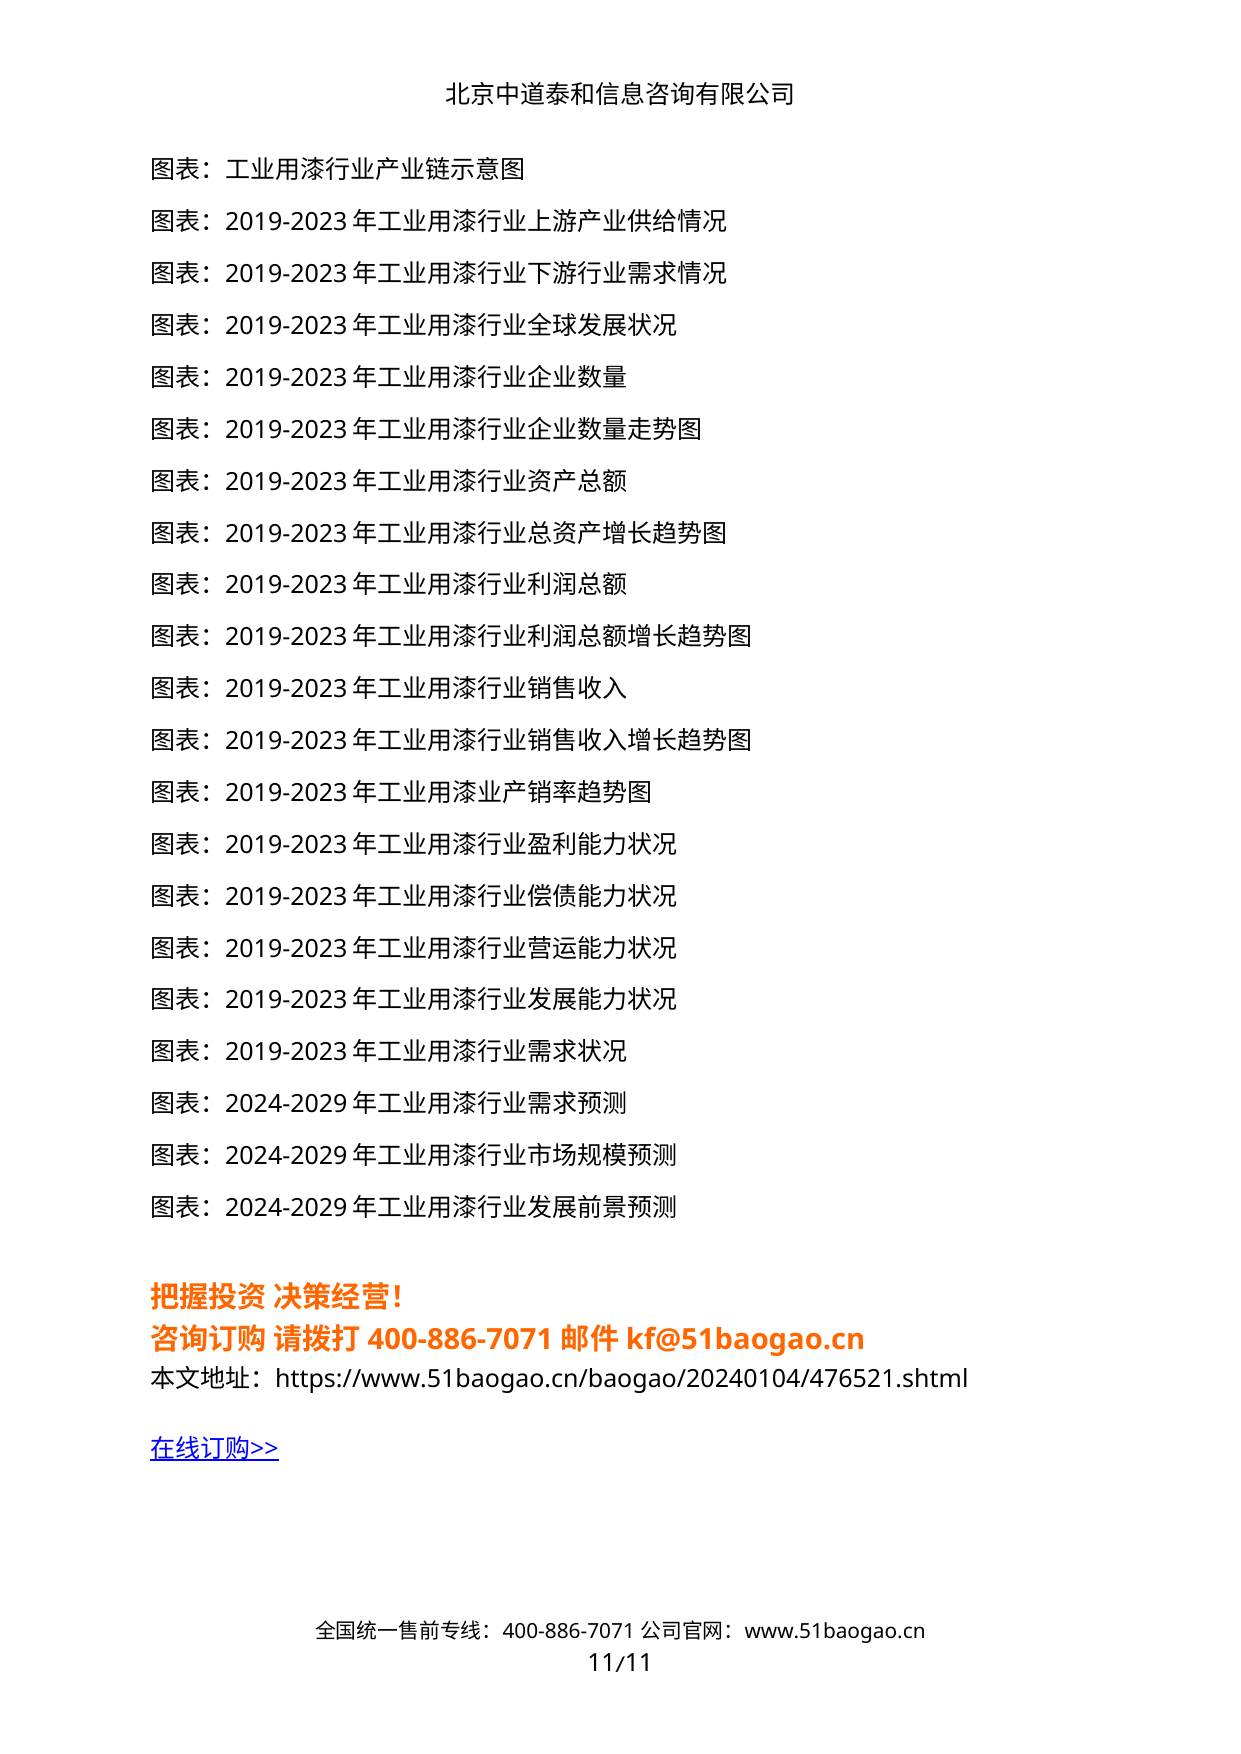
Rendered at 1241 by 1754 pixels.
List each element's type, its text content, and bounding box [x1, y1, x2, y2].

text 图表：2024-2029年工业用漆行业发展前景预测 [150, 1187, 1090, 1224]
text 图表：2019-2023年工业用漆行业销售收入增长趋势图 [150, 721, 1090, 757]
text 图表：2019-2023年工业用漆行业需求状况 [150, 1032, 1090, 1068]
text 图表：2019-2023年工业用漆行业资产总额 [150, 461, 1090, 497]
text 图表：2019-2023年工业用漆行业发展能力状况 [150, 980, 1090, 1016]
text 图表：2019-2023年工业用漆行业企业数量 [150, 357, 1090, 394]
text 在线订购>> [150, 1394, 1090, 1465]
text 图表：2019-2023年工业用漆行业盈利能力状况 [150, 824, 1090, 861]
text 图表：2019-2023年工业用漆行业全球发展状况 [150, 306, 1090, 342]
text 图表：2019-2023年工业用漆行业利润总额增长趋势图 [150, 617, 1090, 653]
text 图表：2019-2023年工业用漆行业企业数量走势图 [150, 409, 1090, 446]
text 图表：2024-2029年工业用漆行业需求预测 [150, 1084, 1090, 1120]
text 图表：工业用漆行业产业链示意图 [150, 150, 1090, 186]
text 图表：2019-2023年工业用漆行业总资产增长趋势图 [150, 513, 1090, 549]
text 图表：2019-2023年工业用漆业产销率趋势图 [150, 772, 1090, 809]
text 图表：2019-2023年工业用漆行业销售收入 [150, 669, 1090, 705]
text 图表：2024-2029年工业用漆行业市场规模预测 [150, 1136, 1090, 1172]
text 图表：2019-2023年工业用漆行业偿债能力状况 [150, 876, 1090, 912]
text 图表：2019-2023年工业用漆行业下游行业需求情况 [150, 254, 1090, 290]
text 图表：2019-2023年工业用漆行业营运能力状况 [150, 928, 1090, 964]
text 图表：2019-2023年工业用漆行业利润总额 [150, 565, 1090, 601]
text 把握投资 决策经营！咨询订购 请拨打 400-886-7071 邮件 kf@51baogao.cn本文地址：https://www.51baogao.cn/baogao/20240104/476521.shtml [150, 1239, 1090, 1394]
text 图表：2019-2023年工业用漆行业上游产业供给情况 [150, 202, 1090, 238]
